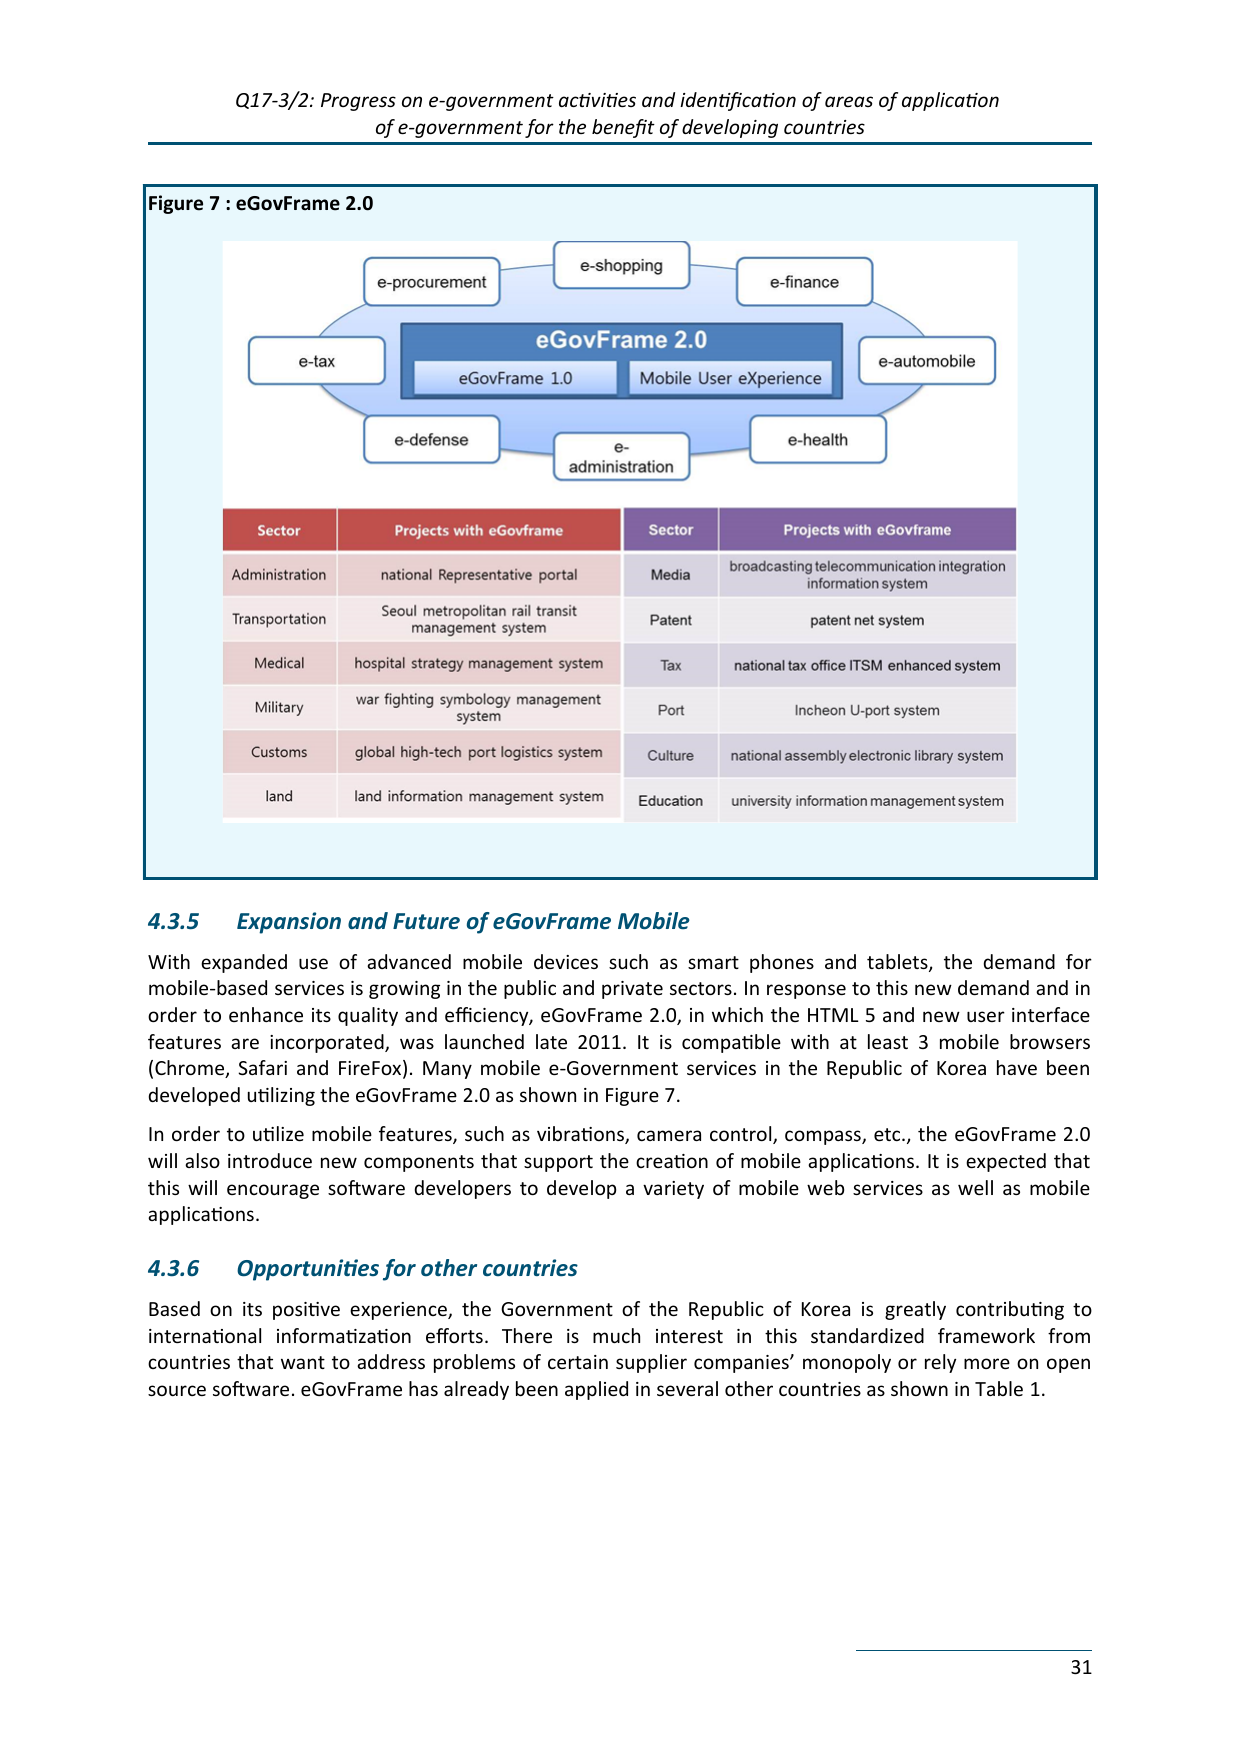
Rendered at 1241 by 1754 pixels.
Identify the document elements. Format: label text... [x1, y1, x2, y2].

subtitle 4.3.6 Opportunities for other countries [148, 1252, 1092, 1283]
text In order to utilize mobile features, such as vibrations, camera control, compass, etc., the eGovFrame 2.0 will also introduce new components that support the creation of mobile applications. It is expected that this will encourage software developers to develop a variety of mobile web services as well as mobile applications. [148, 1120, 1092, 1227]
text With expanded use of advanced mobile devices such as smart phones and tablets, the demand for mobile-based services is growing in the public and private sectors. In response to this new demand and in order to enhance its quality and efficiency, eGovFrame 2.0, in which the HTML 5 and new user interface features are incorporated, was launched late 2011. It is compatible with at least 3 mobile browsers (Chrome, Safari and FireFox). Many mobile e-Government services in the Republic of Korea have been developed utilizing the eGovFrame 2.0 as shown in Figure 7. [148, 948, 1092, 1108]
title Figure 7 : eGovFrame 2.0 [146, 187, 1094, 216]
picture [222, 241, 1018, 823]
subtitle 4.3.5 Expansion and Future of eGovFrame Mobile [148, 905, 1092, 935]
text Based on its positive experience, the Government of the Republic of Korea is greatly contributing to international informatization efforts. There is much interest in this standardized framework from countries that want to address problems of certain supplier companies’ monopoly or rely more on open source software. eGovFrame has already been applied in several other countries as shown in Table 1. [148, 1295, 1092, 1402]
